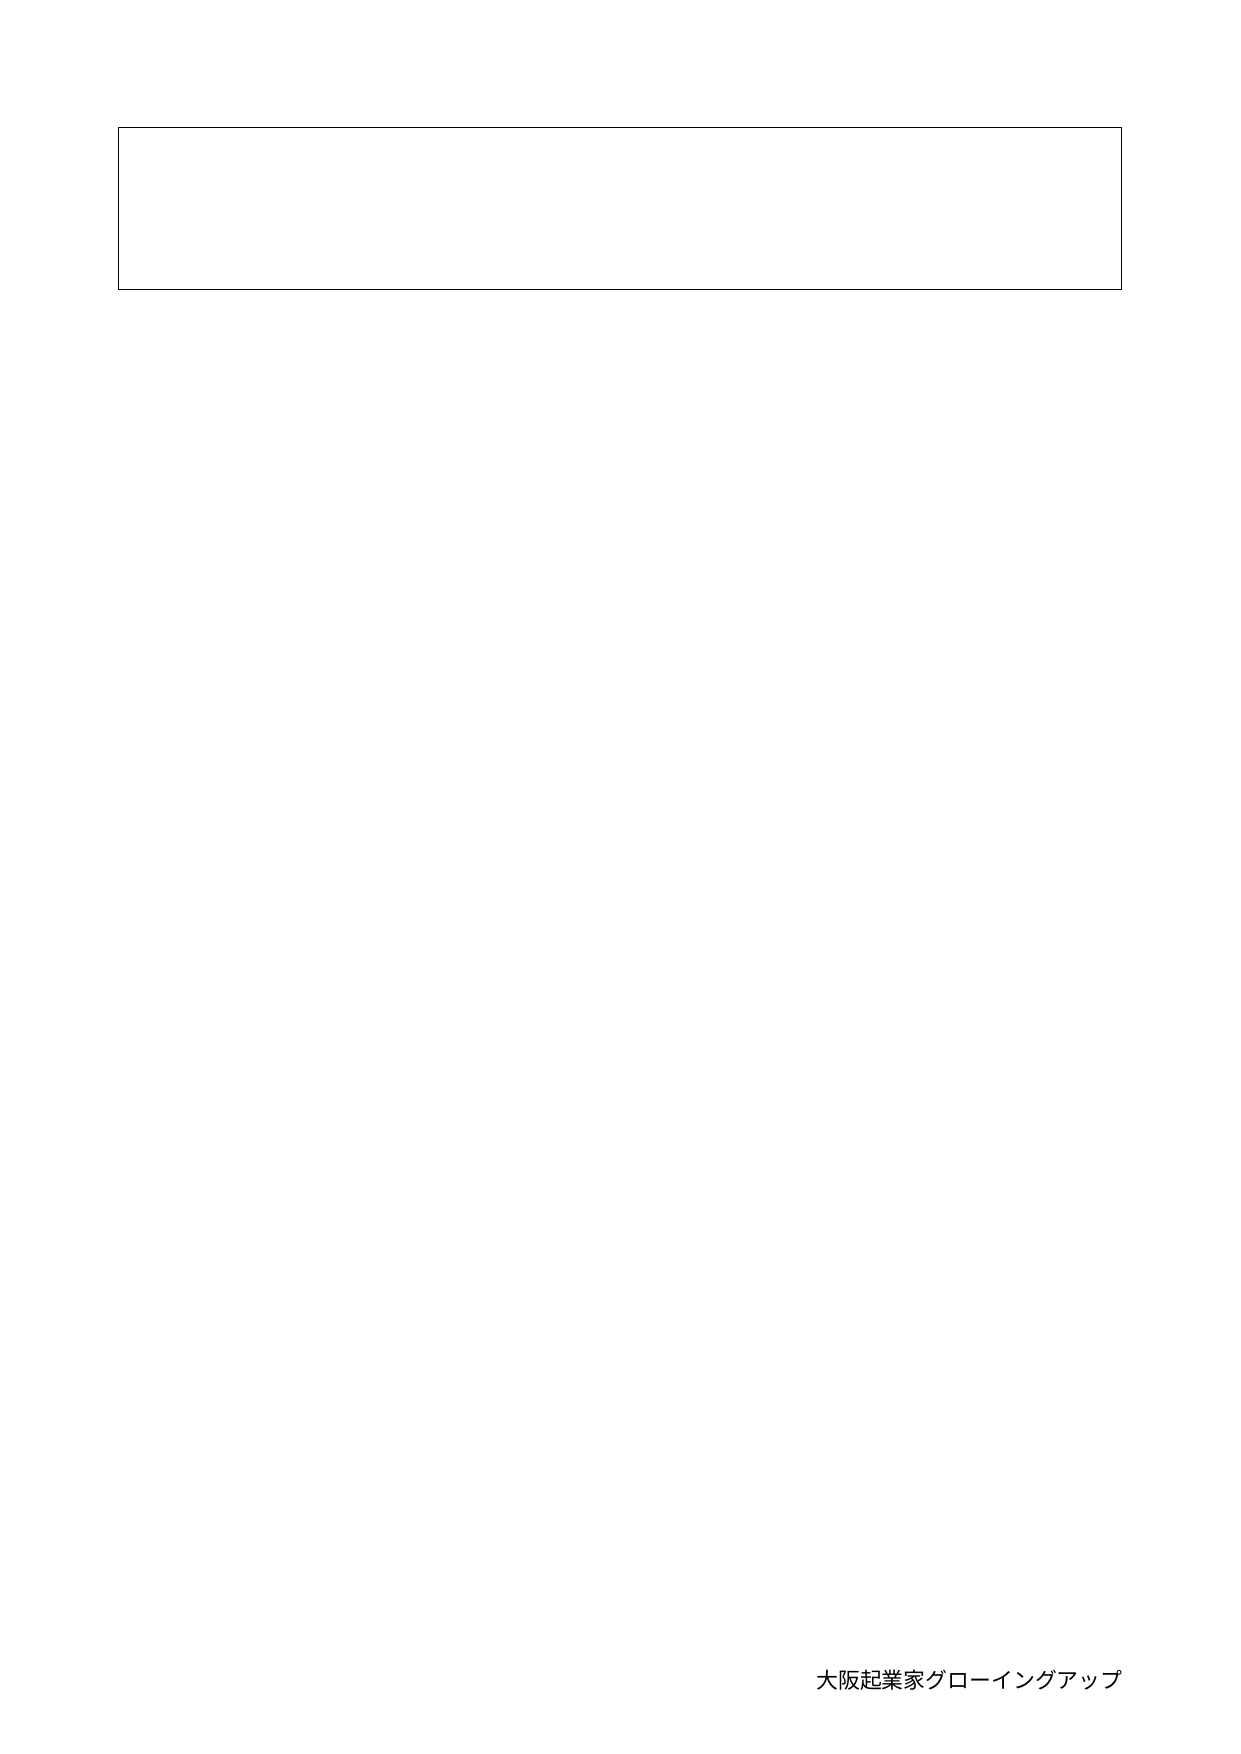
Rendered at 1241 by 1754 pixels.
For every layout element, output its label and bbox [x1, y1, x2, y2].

table_cell [119, 128, 1121, 289]
